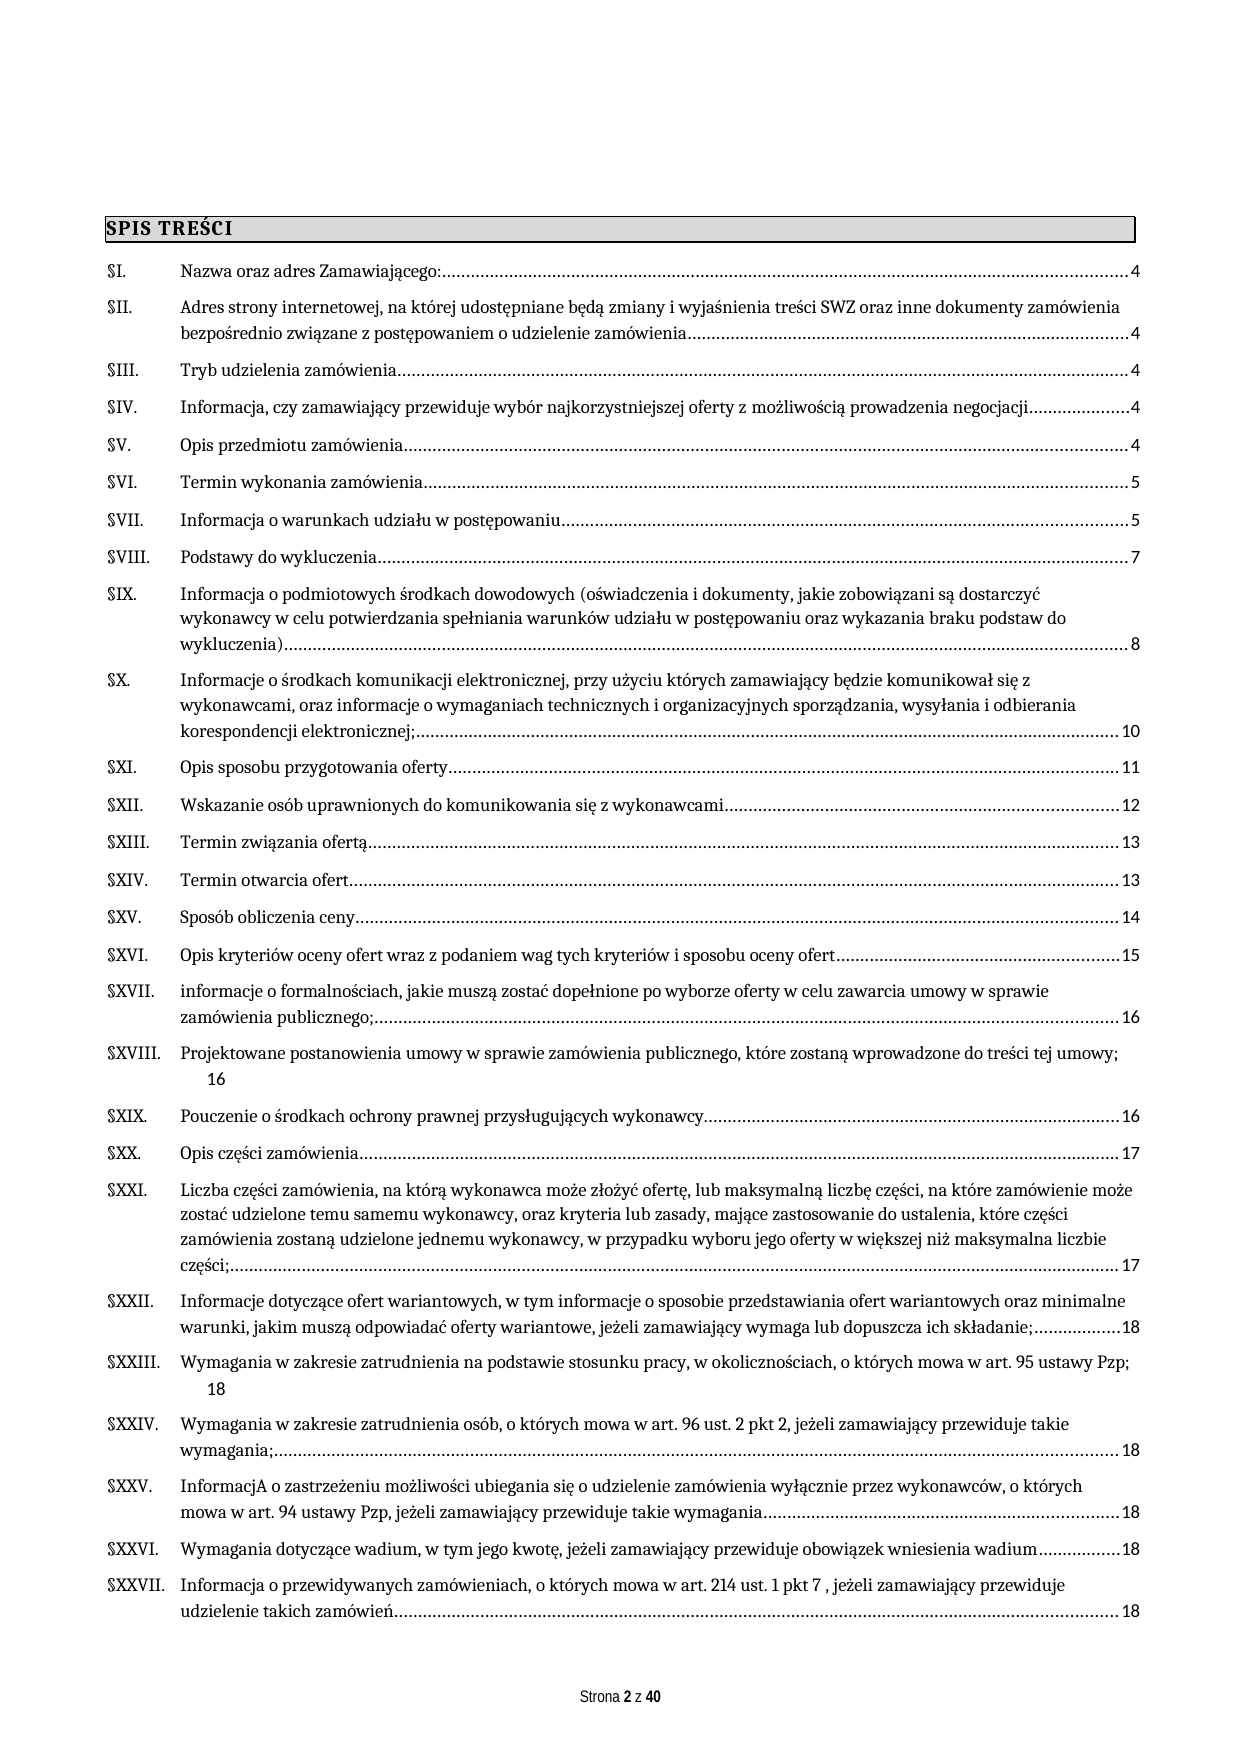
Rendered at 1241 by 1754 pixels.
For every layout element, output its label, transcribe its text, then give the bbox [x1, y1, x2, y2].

text §XXI. Liczba części zamówienia, na którą wykonawca może złożyć ofertę, lub maksymalną liczbę części, na które zamówienie może zostać udzielone temu samemu wykonawcy, oraz kryteria lub zasady, mające zastosowanie do ustalenia, które części zamówienia zostaną udzielone jednemu wykonawcy, w przypadku wyboru jego oferty w większej niż maksymalna liczbie części; 17 [106, 1179, 1134, 1276]
text §XVIII. Projektowane postanowienia umowy w sprawie zamówienia publicznego, które zostaną wprowadzone do treści tej umowy; 16 [106, 1042, 1134, 1090]
text §V. Opis przedmiotu zamówienia 4 [106, 433, 1134, 456]
text §X. Informacje o środkach komunikacji elektronicznej, przy użyciu których zamawiający będzie komunikował się z wykonawcami, oraz informacje o wymaganiach technicznych i organizacyjnych sporządzania, wysyłania i odbierania korespondencji elektronicznej; 10 [106, 669, 1134, 742]
text §XXIII. Wymagania w zakresie zatrudnienia na podstawie stosunku pracy, w okolicznościach, o których mowa w art. 95 ustawy Pzp; 18 [106, 1352, 1134, 1400]
text §VIII. Podstawy do wykluczenia 7 [106, 546, 1134, 568]
text §III. Tryb udzielenia zamówienia 4 [106, 358, 1134, 381]
text §I. Nazwa oraz adres Zamawiającego: 4 [106, 259, 1134, 282]
text §XXVI. Wymagania dotyczące wadium, w tym jego kwotę, jeżeli zamawiający przewiduje obowiązek wniesienia wadium 18 [106, 1537, 1134, 1559]
text §XX. Opis części zamówienia 17 [106, 1142, 1134, 1164]
list Spis treści [106, 217, 1134, 241]
text §XII. Wskazanie osób uprawnionych do komunikowania się z wykonawcami 12 [106, 793, 1134, 816]
text §VII. Informacja o warunkach udziału w postępowaniu 5 [106, 508, 1134, 531]
text §II. Adres strony internetowej, na której udostępniane będą zmiany i wyjaśnienia treści SWZ oraz inne dokumenty zamówienia bezpośrednio związane z postępowaniem o udzielenie zamówienia 4 [106, 296, 1134, 344]
text §XIV. Termin otwarcia ofert 13 [106, 868, 1134, 891]
text §XI. Opis sposobu przygotowania oferty 11 [106, 756, 1134, 779]
text §XIX. Pouczenie o środkach ochrony prawnej przysługujących wykonawcy. 16 [106, 1104, 1134, 1127]
text §XXVII. Informacja o przewidywanych zamówieniach, o których mowa w art. 214 ust. 1 pkt 7 , jeżeli zamawiający przewiduje udzielenie takich zamówień 18 [106, 1574, 1134, 1622]
text §IX. Informacja o podmiotowych środkach dowodowych (oświadczenia i dokumenty, jakie zobowiązani są dostarczyć wykonawcy w celu potwierdzania spełniania warunków udziału w postępowaniu oraz wykazania braku podstaw do wykluczenia) 8 [106, 583, 1134, 656]
text §XXII. Informacje dotyczące ofert wariantowych, w tym informacje o sposobie przedstawiania ofert wariantowych oraz minimalne warunki, jakim muszą odpowiadać oferty wariantowe, jeżeli zamawiający wymaga lub dopuszcza ich składanie; 18 [106, 1290, 1134, 1338]
text §XVII. informacje o formalnościach, jakie muszą zostać dopełnione po wyborze oferty w celu zawarcia umowy w sprawie zamówienia publicznego; 16 [106, 981, 1134, 1028]
text §XIII. Termin związania ofertą 13 [106, 831, 1134, 854]
text §VI. Termin wykonania zamówienia 5 [106, 471, 1134, 493]
text §XXIV. Wymagania w zakresie zatrudnienia osób, o których mowa w art. 96 ust. 2 pkt 2, jeżeli zamawiający przewiduje takie wymagania; 18 [106, 1413, 1134, 1461]
text §XXV. InformacjA o zastrzeżeniu możliwości ubiegania się o udzielenie zamówienia wyłącznie przez wykonawców, o których mowa w art. 94 ustawy Pzp, jeżeli zamawiający przewiduje takie wymagania 18 [106, 1475, 1134, 1523]
text §IV. Informacja, czy zamawiający przewiduje wybór najkorzystniejszej oferty z możliwością prowadzenia negocjacji 4 [106, 396, 1134, 418]
text §XV. Sposób obliczenia ceny 14 [106, 906, 1134, 929]
text §XVI. Opis kryteriów oceny ofert wraz z podaniem wag tych kryteriów i sposobu oceny ofert 15 [106, 943, 1134, 966]
